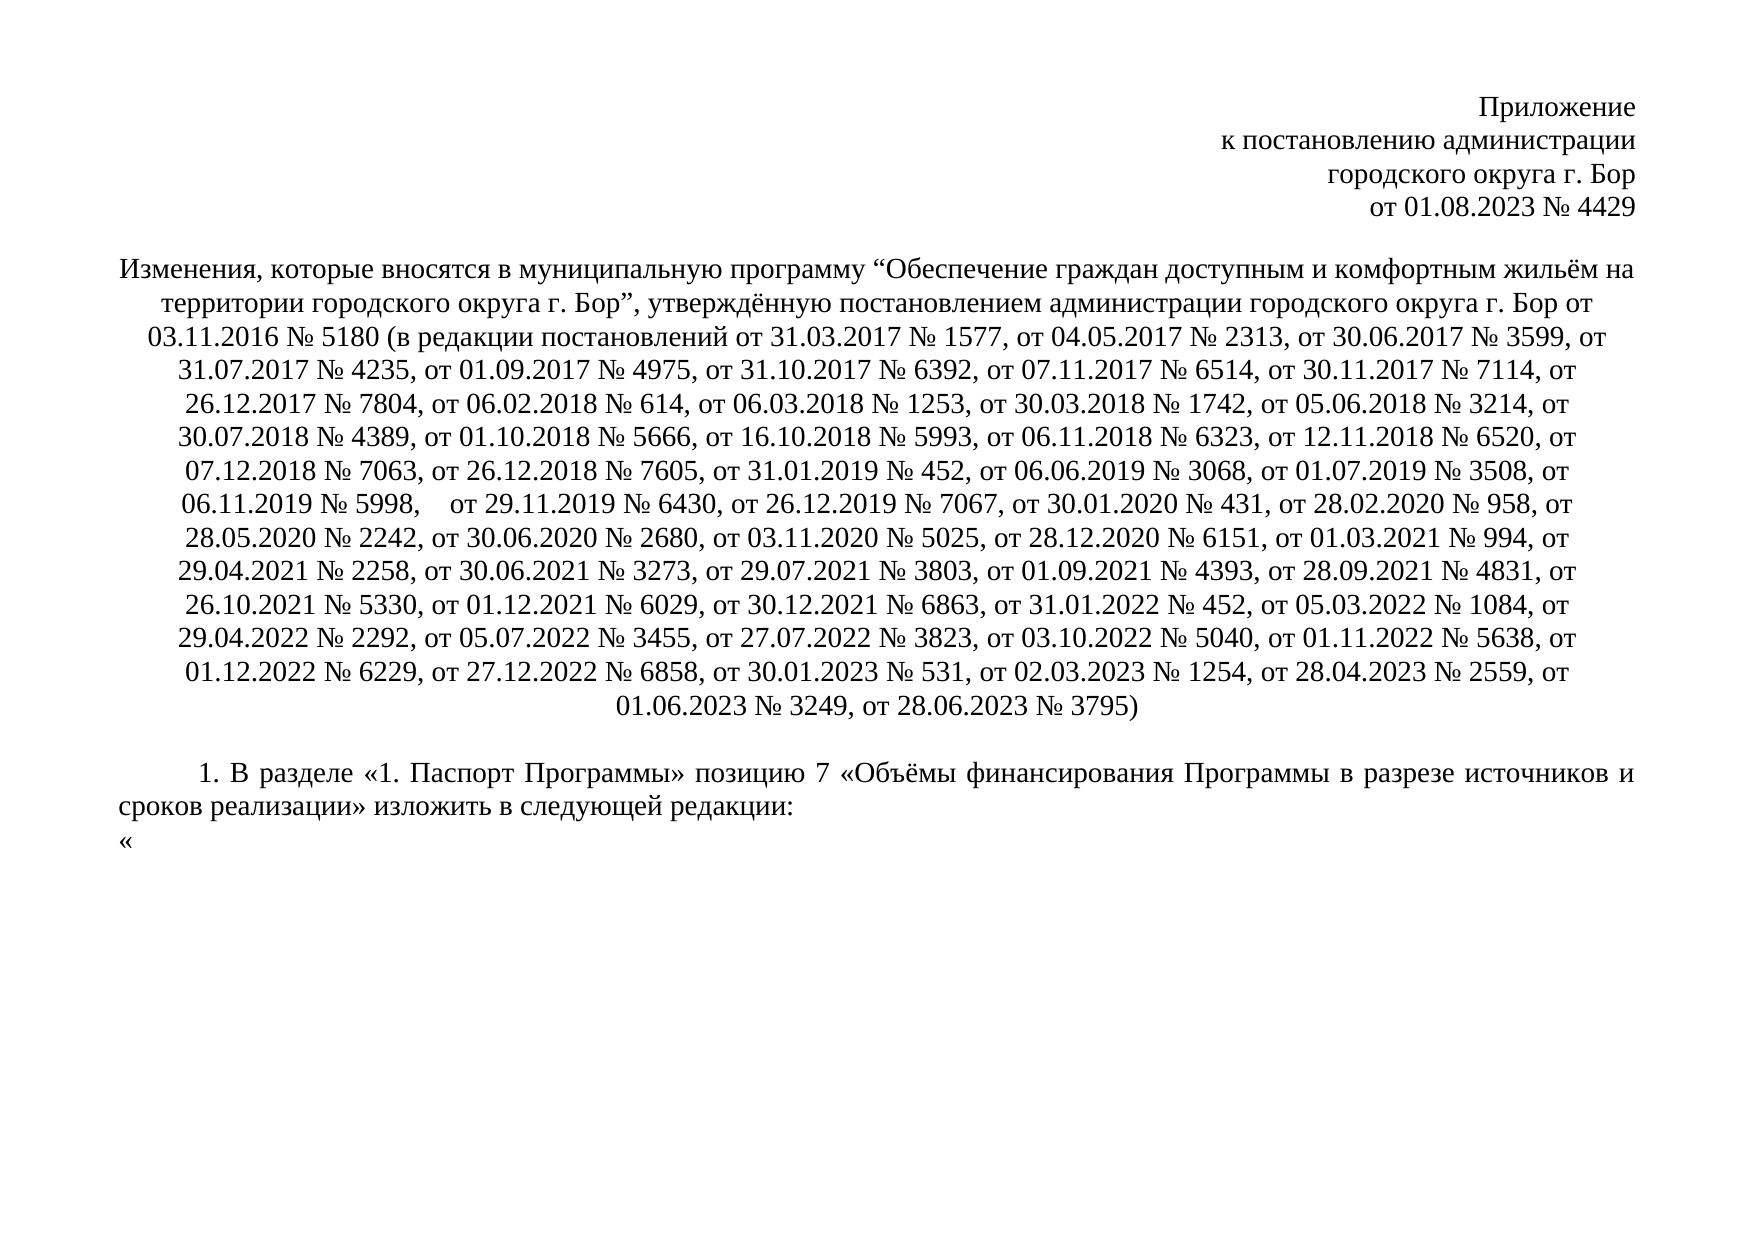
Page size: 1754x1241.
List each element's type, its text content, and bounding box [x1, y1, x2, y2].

text « [118, 822, 1636, 855]
text 1. В разделе «1. Паспорт Программы» позицию 7 «Объёмы финансирования Программы в разрезе источников и сроков реализации» изложить в следующей редакции: [118, 755, 1636, 822]
text городского округа г. Бор [118, 156, 1636, 189]
text Приложение [118, 89, 1636, 122]
text от 01.08.2023 № 4429 [118, 189, 1636, 223]
text к постановлению администрации [118, 122, 1636, 156]
text Изменения, которые вносятся в муниципальную программу “Обеспечение граждан доступным и комфортным жильём на территории городского округа г. Бор”, утверждённую постановлением администрации городского округа г. Бор от 03.11.2016 № 5180 (в редакции постановлений от 31.03.2017 № 1577, от 04.05.2017 № 2313, от 30.06.2017 № 3599, от 31.07.2017 № 4235, от 01.09.2017 № 4975, от 31.10.2017 № 6392, от 07.11.2017 № 6514, от 30.11.2017 № 7114, от 26.12.2017 № 7804, от 06.02.2018 № 614, от 06.03.2018 № 1253, от 30.03.2018 № 1742, от 05.06.2018 № 3214, от 30.07.2018 № 4389, от 01.10.2018 № 5666, от 16.10.2018 № 5993, от 06.11.2018 № 6323, от 12.11.2018 № 6520, от 07.12.2018 № 7063, от 26.12.2018 № 7605, от 31.01.2019 № 452, от 06.06.2019 № 3068, от 01.07.2019 № 3508, от 06.11.2019 № 5998, от 29.11.2019 № 6430, от 26.12.2019 № 7067, от 30.01.2020 № 431, от 28.02.2020 № 958, от 28.05.2020 № 2242, от 30.06.2020 № 2680, от 03.11.2020 № 5025, от 28.12.2020 № 6151, от 01.03.2021 № 994, от 29.04.2021 № 2258, от 30.06.2021 № 3273, от 29.07.2021 № 3803, от 01.09.2021 № 4393, от 28.09.2021 № 4831, от 26.10.2021 № 5330, от 01.12.2021 № 6029, от 30.12.2021 № 6863, от 31.01.2022 № 452, от 05.03.2022 № 1084, от 29.04.2022 № 2292, от 05.07.2022 № 3455, от 27.07.2022 № 3823, от 03.10.2022 № 5040, от 01.11.2022 № 5638, от 01.12.2022 № 6229, от 27.12.2022 № 6858, от 30.01.2023 № 531, от 02.03.2023 № 1254, от 28.04.2023 № 2559, от 01.06.2023 № 3249, от 28.06.2023 № 3795) [118, 252, 1636, 721]
